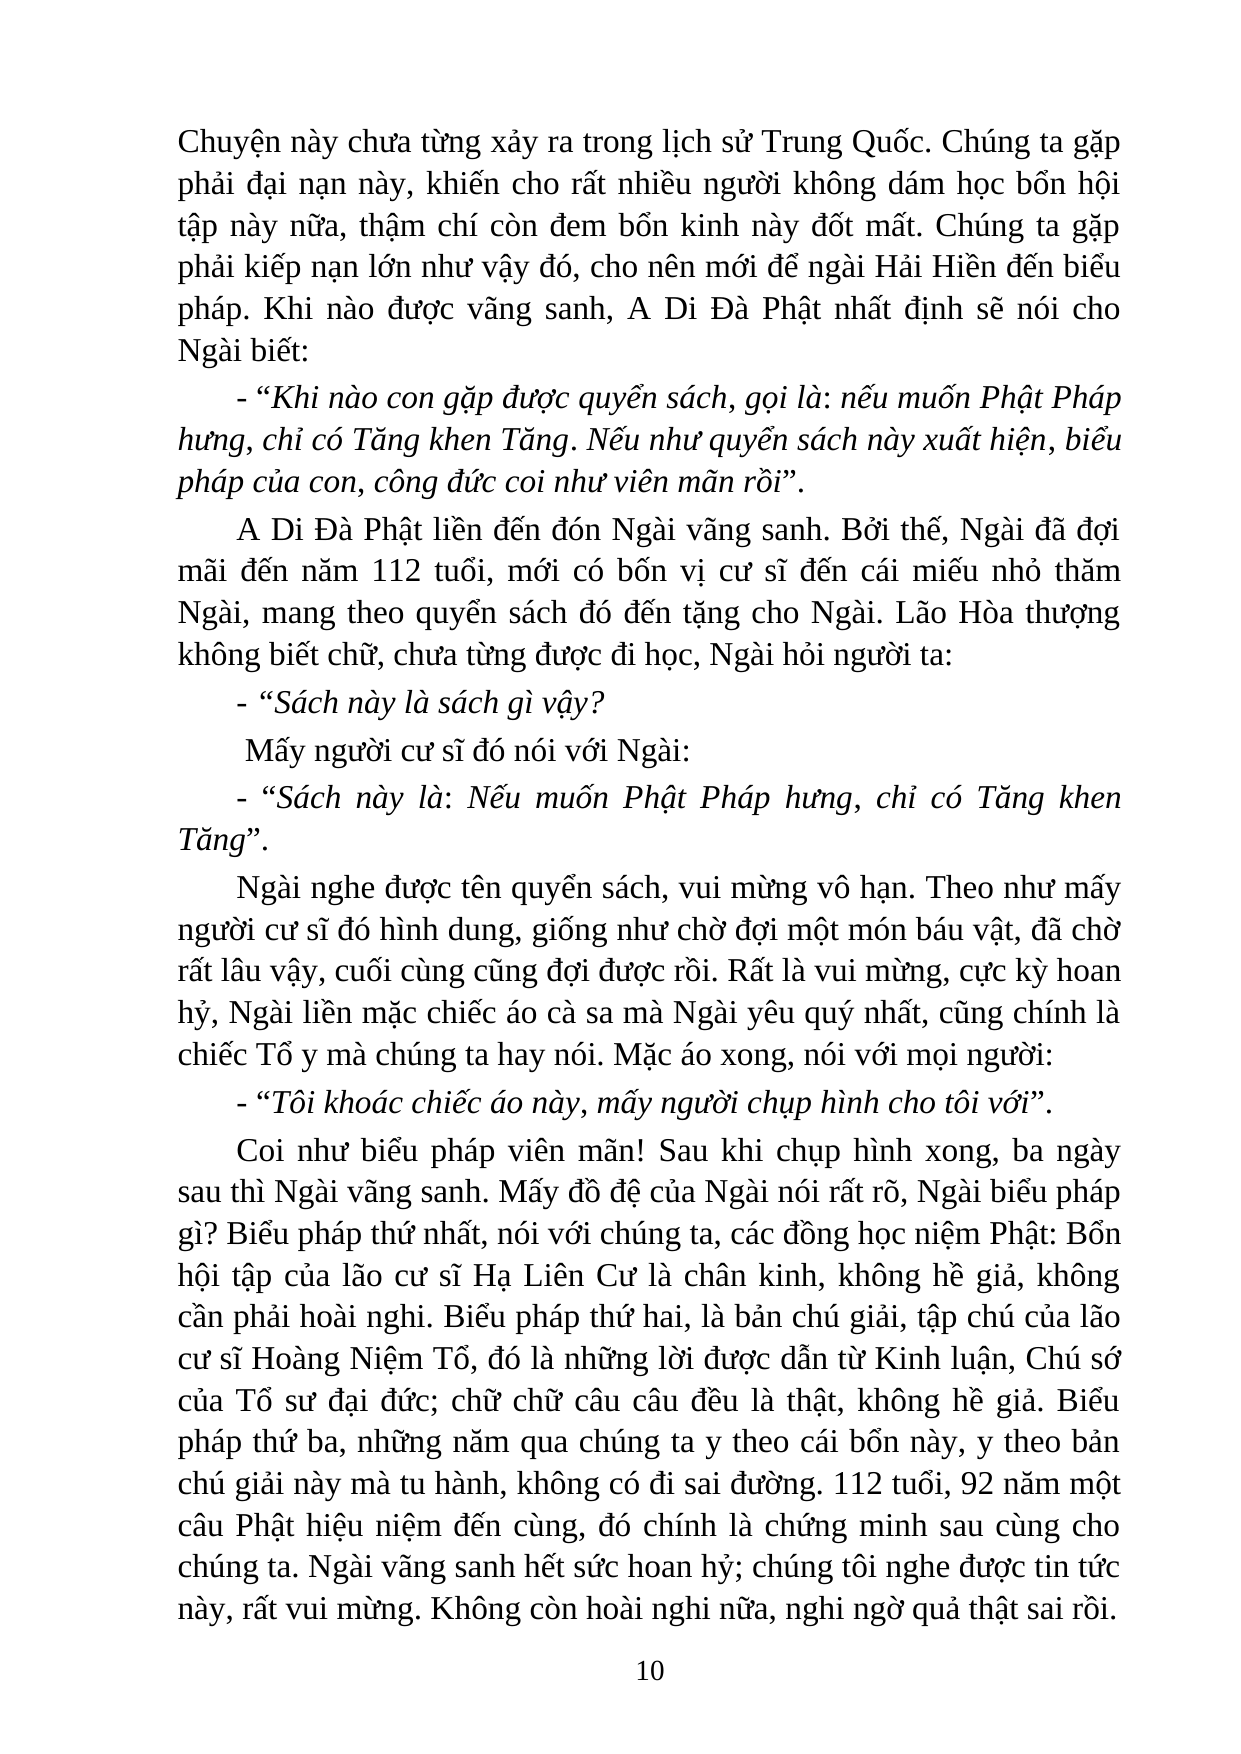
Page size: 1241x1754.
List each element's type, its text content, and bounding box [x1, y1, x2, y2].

text - “Khi nào con gặp được quyển sách, gọi là: nếu muốn Phật Pháp hưng, chỉ có Tăng khen Tăng. Nếu như quyển sách này xuất hiện, biểu pháp của con, công đức coi như viên mãn rồi”. [177, 374, 1122, 499]
text - “Sách này là: Nếu muốn Phật Pháp hưng, chỉ có Tăng khen Tăng”. [177, 774, 1122, 858]
text A Di Đà Phật liền đến đón Ngài vãng sanh. Bởi thế, Ngài đã đợi mãi đến năm 112 tuổi, mới có bốn vị cư sĩ đến cái miếu nhỏ thăm Ngài, mang theo quyển sách đó đến tặng cho Ngài. Lão Hòa thượng không biết chữ, chưa từng được đi học, Ngài hỏi người ta: [177, 506, 1122, 672]
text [177, 118, 1122, 368]
text Mấy người cư sĩ đó nói với Ngài: [177, 726, 1122, 768]
text Ngài nghe được tên quyển sách, vui mừng vô hạn. Theo như mấy người cư sĩ đó hình dung, giống như chờ đợi một món báu vật, đã chờ rất lâu vậy, cuối cùng cũng đợi được rồi. Rất là vui mừng, cực kỳ hoan hỷ, Ngài liền mặc chiếc áo cà sa mà Ngài yêu quý nhất, cũng chính là chiếc Tổ y mà chúng ta hay nói. Mặc áo xong, nói với mọi người: [177, 864, 1122, 1072]
text - “Sách này là sách gì vậy? [177, 678, 1122, 720]
text Coi như biểu pháp viên mãn! Sau khi chụp hình xong, ba ngày sau thì Ngài vãng sanh. Mấy đồ đệ của Ngài nói rất rõ, Ngài biểu pháp gì? Biểu pháp thứ nhất, nói với chúng ta, các đồng học niệm Phật: Bổn hội tập của lão cư sĩ Hạ Liên Cư là chân kinh, không hề giả, không cần phải hoài nghi. Biểu pháp thứ hai, là bản chú giải, tập chú của lão cư sĩ Hoàng Niệm Tổ, đó là những lời được dẫn từ Kinh luận, Chú sớ của Tổ sư đại đức; chữ chữ câu câu đều là thật, không hề giả. Biểu pháp thứ ba, những năm qua chúng ta y theo cái bổn này, y theo bản chú giải này mà tu hành, không có đi sai đường. 112 tuổi, 92 năm một câu Phật hiệu niệm đến cùng, đó chính là chứng minh sau cùng cho chúng ta. Ngài vãng sanh hết sức hoan hỷ; chúng tôi nghe được tin tức này, rất vui mừng. Không còn hoài nghi nữa, nghi ngờ quả thật sai rồi. [177, 1126, 1122, 1626]
text - “Tôi khoác chiếc áo này, mấy người chụp hình cho tôi với”. [177, 1078, 1122, 1120]
